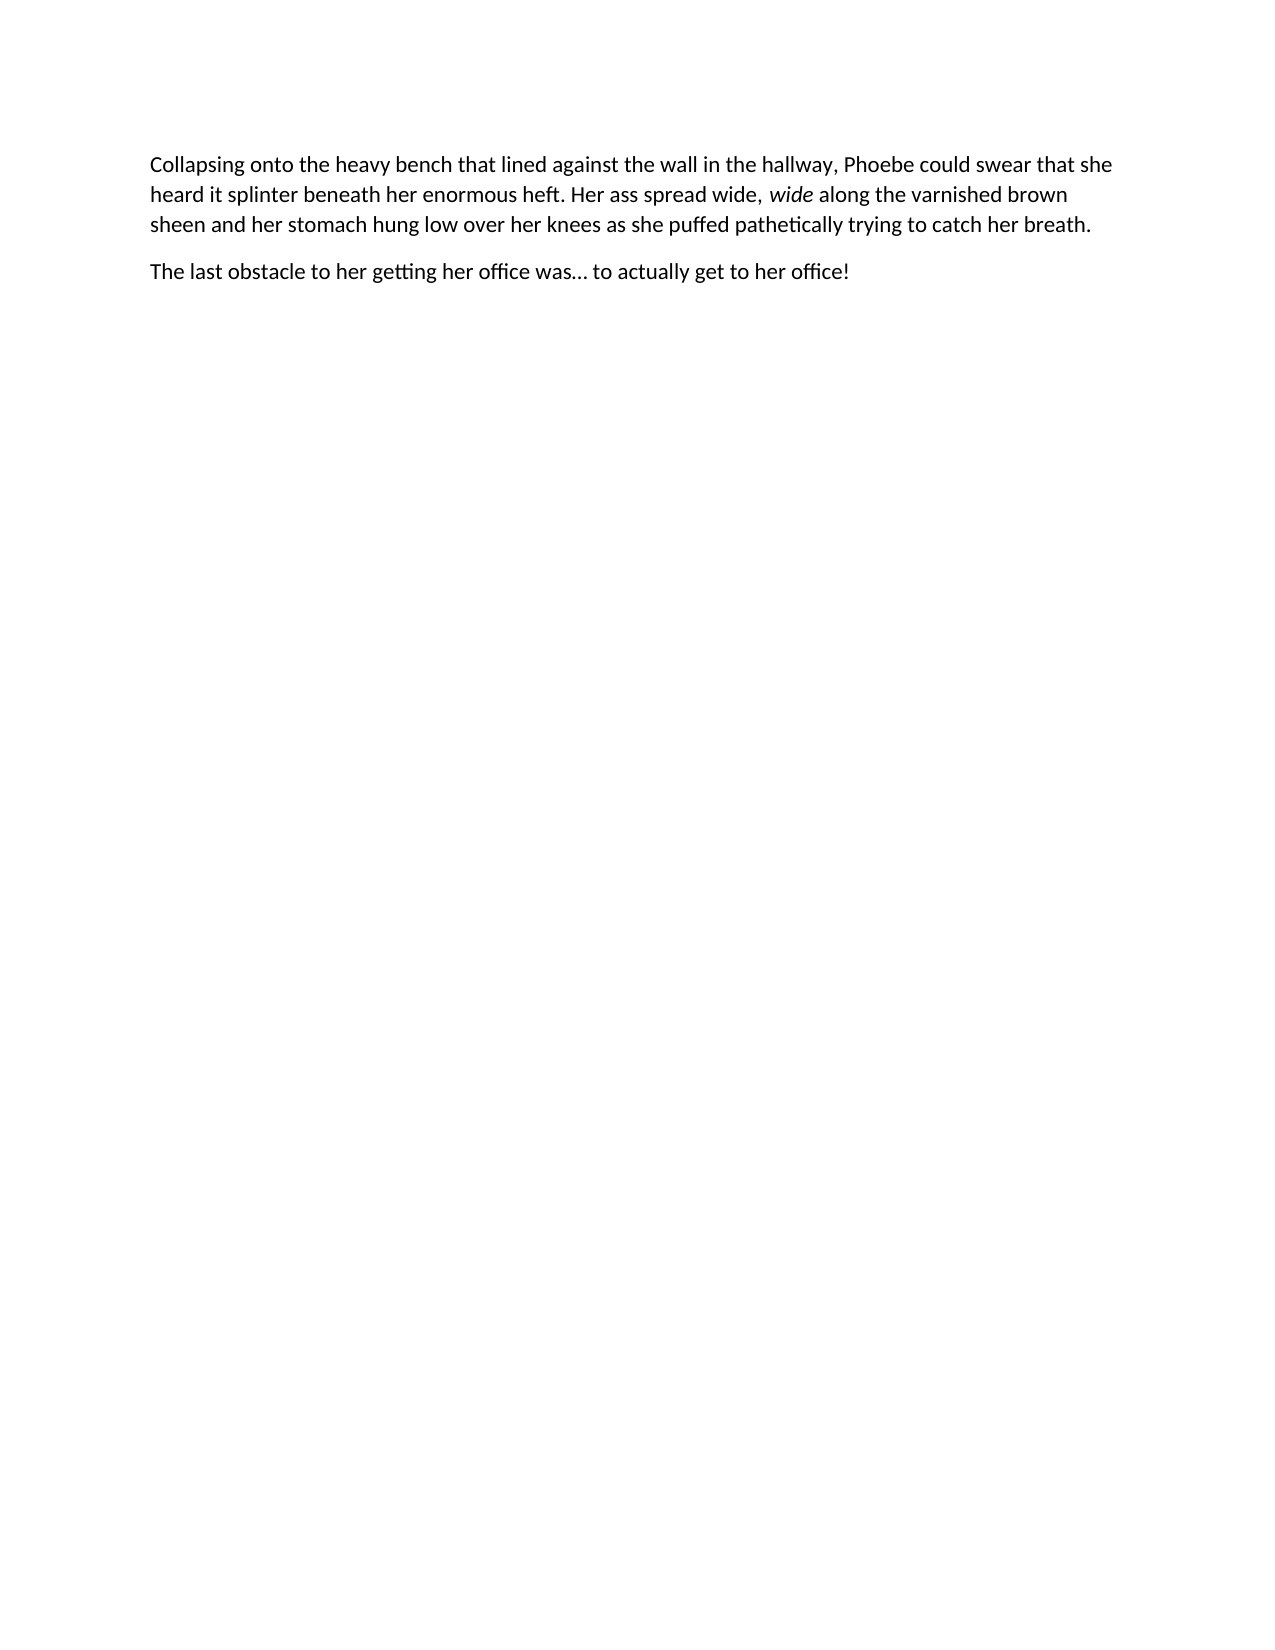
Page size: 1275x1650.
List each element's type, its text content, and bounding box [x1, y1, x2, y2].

text The last obstacle to her getting her office was… to actually get to her office! [150, 257, 1125, 285]
text Collapsing onto the heavy bench that lined against the wall in the hallway, Phoebe could swear that she heard it splinter beneath her enormous heft. Her ass spread wide, wide along the varnished brown sheen and her stomach hung low over her knees as she puffed pathetically trying to catch her breath. [150, 150, 1125, 238]
